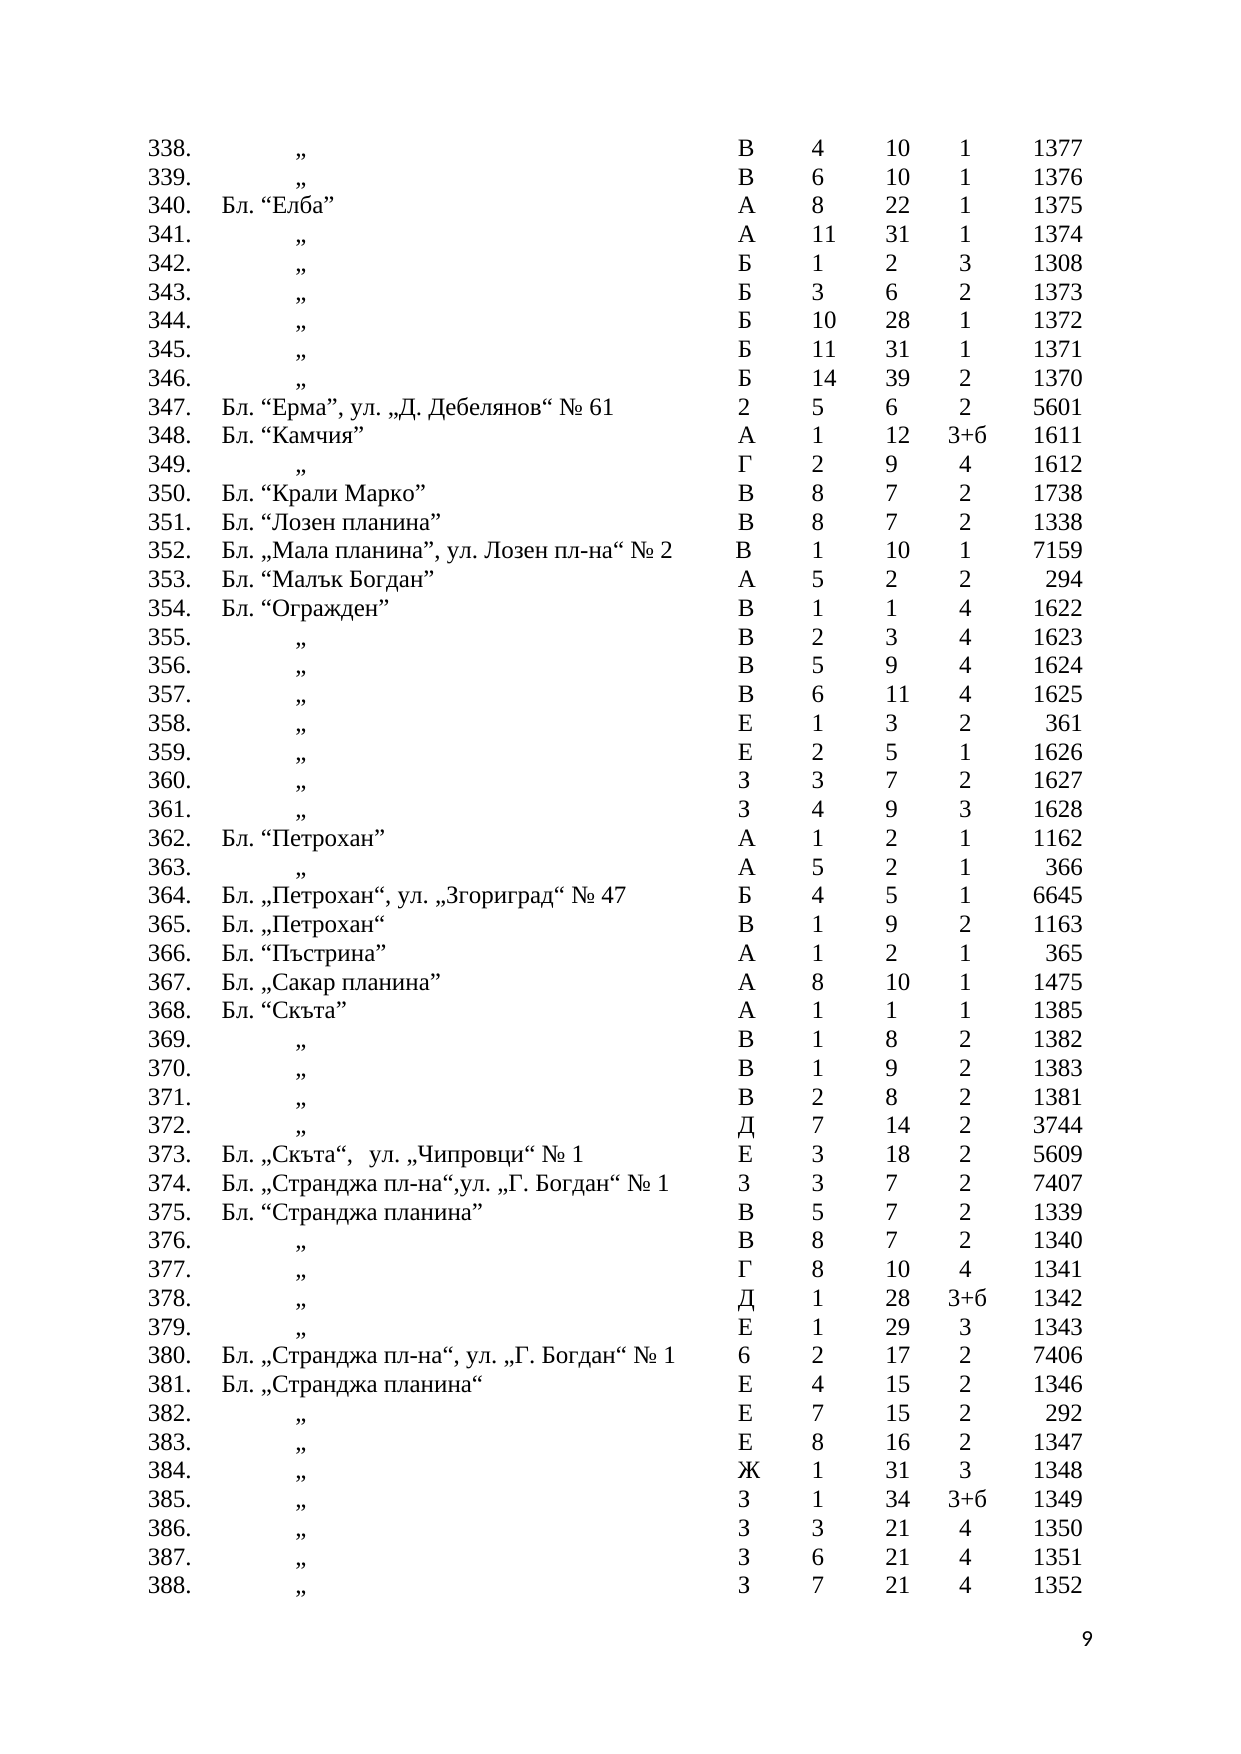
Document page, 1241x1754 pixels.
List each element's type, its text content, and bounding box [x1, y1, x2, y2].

list Бл. “Скъта” А 1 1 1 1385 [148, 995, 1093, 1024]
list „ Е 7 15 2 292 [148, 1398, 1093, 1427]
list „ З 7 21 4 1352 [148, 1570, 1093, 1599]
list „ В 1 8 2 1382 [148, 1024, 1093, 1053]
list Бл. “Огражден” В 1 1 4 1622 [148, 593, 1093, 622]
list „ Ж 1 31 3 1348 [148, 1455, 1093, 1484]
list „ Е 8 16 2 1347 [148, 1427, 1093, 1455]
list „ З 6 21 4 1351 [148, 1542, 1093, 1570]
list Бл. „Мала планина”, ул. Лозен пл-на“ № 2 В 1 10 1 7159 [148, 535, 1093, 564]
list „ З 4 9 3 1628 [148, 794, 1093, 823]
list Бл. „Странджа пл-на“, ул. „Г. Богдан“ № 1 6 2 17 2 7406 [148, 1340, 1093, 1369]
list „ Г 8 10 4 1341 [148, 1254, 1093, 1283]
list „ В 4 10 1 1377 [148, 133, 1093, 162]
list Бл. “Лозен планина” В 8 7 2 1338 [148, 507, 1093, 535]
list „ З 3 21 4 1350 [148, 1513, 1093, 1542]
list „ В 1 9 2 1383 [148, 1053, 1093, 1082]
list Бл. „Странджа планина“ Е 4 15 2 1346 [148, 1369, 1093, 1398]
list „ Б 10 28 1 1372 [148, 305, 1093, 334]
list „ Б 1 2 3 1308 [148, 248, 1093, 277]
list „ Г 2 9 4 1612 [148, 449, 1093, 478]
list Бл. “Странджа планина” В 5 7 2 1339 [148, 1197, 1093, 1225]
list „ Д 7 14 2 3744 [148, 1110, 1093, 1139]
list Бл. „Петрохан“ В 1 9 2 1163 [148, 909, 1093, 938]
list Бл. „Петрохан“, ул. „Згориград“ № 47 Б 4 5 1 6645 [148, 880, 1093, 909]
list „ Б 11 31 1 1371 [148, 334, 1093, 363]
list „ З 3 7 2 1627 [148, 765, 1093, 794]
list „ Б 3 6 2 1373 [148, 277, 1093, 305]
list „ В 6 11 4 1625 [148, 679, 1093, 708]
list „ Е 1 29 3 1343 [148, 1312, 1093, 1340]
list „ В 6 10 1 1376 [148, 162, 1093, 190]
list „ Е 1 3 2 361 [148, 708, 1093, 737]
list „ А 5 2 1 366 [148, 852, 1093, 880]
list „ А 11 31 1 1374 [148, 219, 1093, 248]
list „ В 5 9 4 1624 [148, 650, 1093, 679]
list „ В 8 7 2 1340 [148, 1225, 1093, 1254]
list Бл. “Елба” А 8 22 1 1375 [148, 190, 1093, 219]
list „ З 1 34 3+б 1349 [148, 1484, 1093, 1513]
list Бл. “Крали Марко” В 8 7 2 1738 [148, 478, 1093, 507]
list „ В 2 3 4 1623 [148, 622, 1093, 650]
list Бл. „Сакар планина” А 8 10 1 1475 [148, 967, 1093, 995]
list Бл. “Камчия” А 1 12 3+б 1611 [148, 420, 1093, 449]
list Бл. „Скъта“, ул. „Чипровци“ № 1 Е 3 18 2 5609 [148, 1139, 1093, 1168]
list „ Б 14 39 2 1370 [148, 363, 1093, 392]
list Бл. „Странджа пл-на“,ул. „Г. Богдан“ № 1 3 3 7 2 7407 [148, 1168, 1093, 1197]
list Бл. “Малък Богдан” А 5 2 2 294 [148, 564, 1093, 593]
list „ Е 2 5 1 1626 [148, 737, 1093, 765]
list Бл. “Пъстрина” А 1 2 1 365 [148, 938, 1093, 967]
list „ В 2 8 2 1381 [148, 1082, 1093, 1110]
list Бл. “Ерма”, ул. „Д. Дебелянов“ № 61 2 5 6 2 5601 [148, 392, 1093, 420]
list „ Д 1 28 3+б 1342 [148, 1283, 1093, 1312]
list Бл. “Петрохан” А 1 2 1 1162 [148, 823, 1093, 852]
